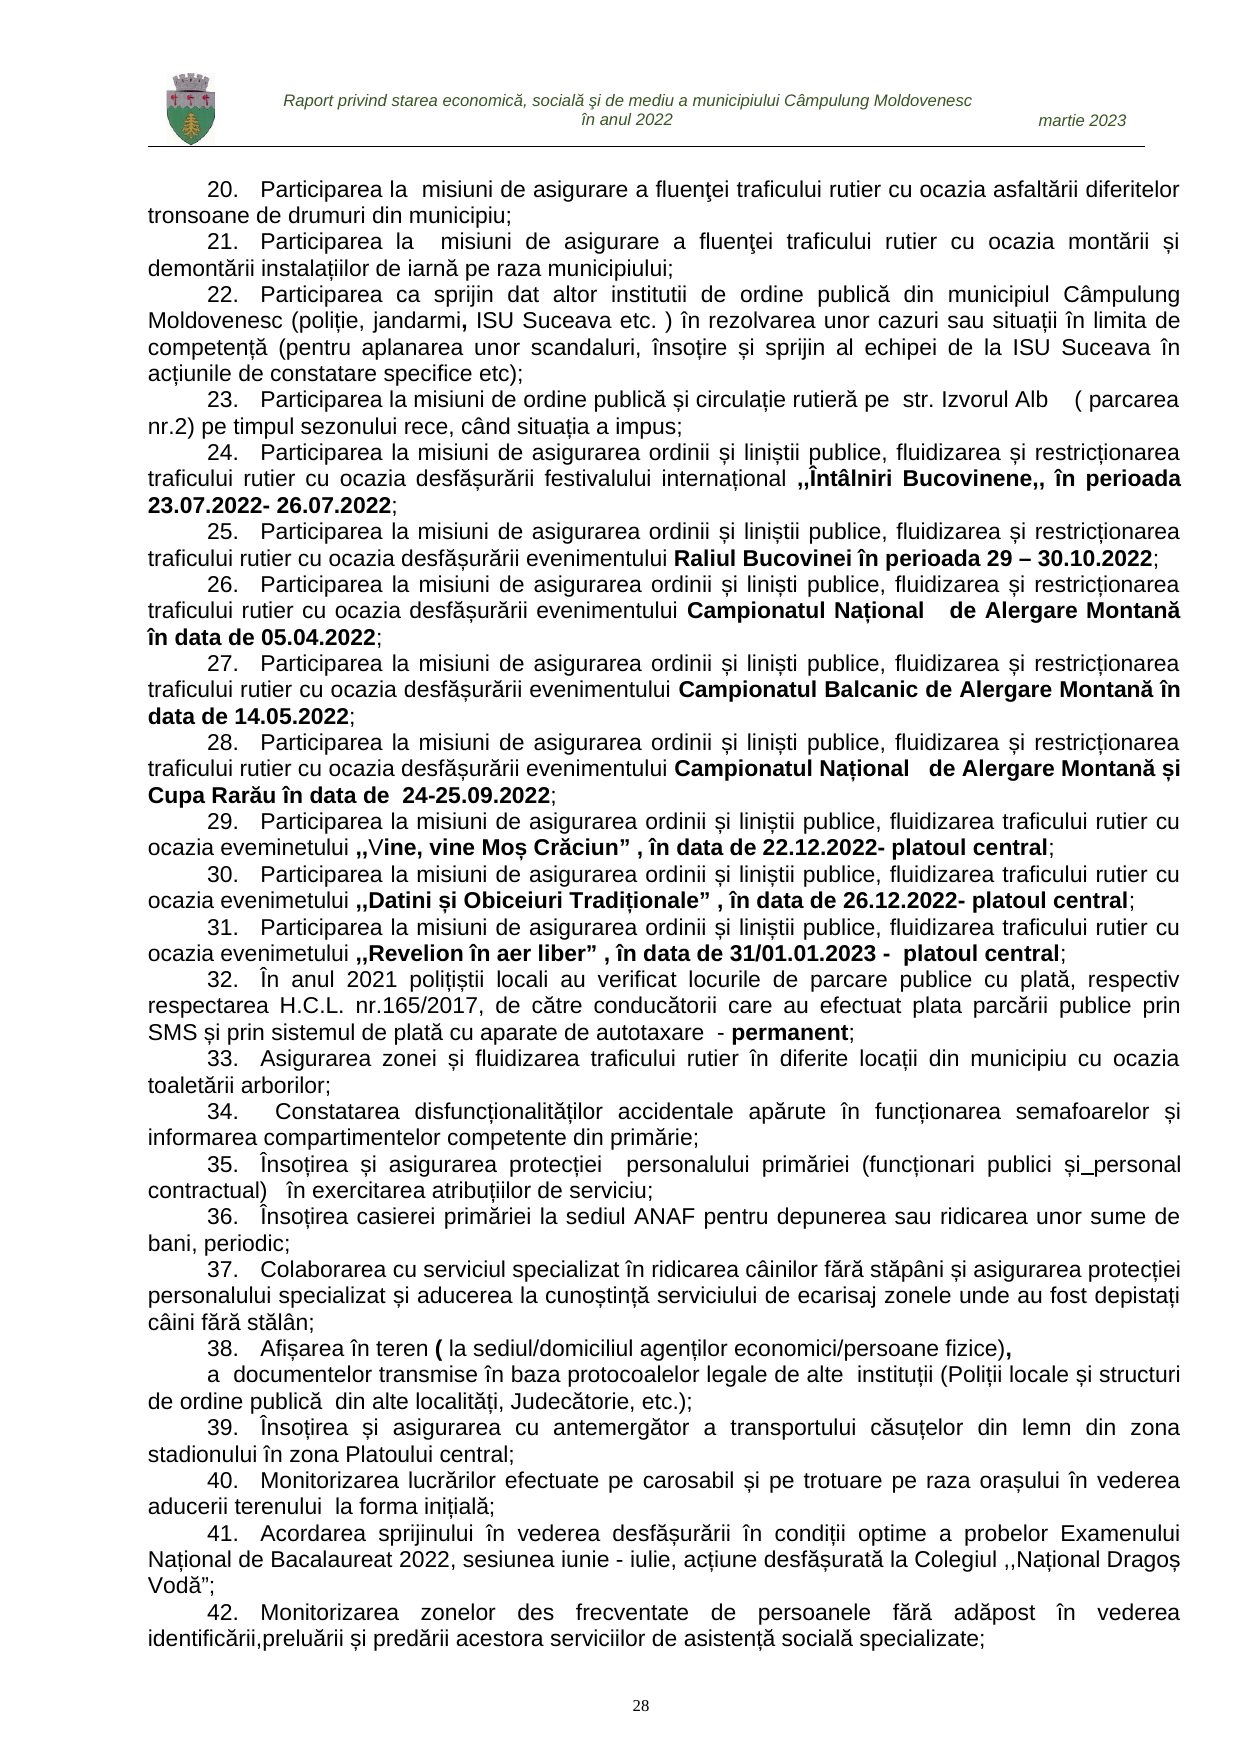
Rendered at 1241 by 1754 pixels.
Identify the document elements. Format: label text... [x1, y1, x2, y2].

list Însoțirea casierei primăriei la sediul ANAF pentru depunerea sau ridicarea unor sume de bani, periodic; [148, 1203, 1181, 1256]
list Afișarea în teren ( la sediul/domiciliul agenților economici/persoane fizice), [148, 1335, 1181, 1361]
list Participarea la misiuni de asigurarea ordinii și liniști publice, fluidizarea și restricționarea traficului rutier cu ocazia desfășurării evenimentului Campionatul Național de Alergare Montană și Cupa Rarău în data de 24-25.09.2022; [148, 729, 1181, 808]
list Monitorizarea zonelor des frecventate de persoanele fără adăpost în vederea identificării,preluării și predării acestora serviciilor de asistență socială specializate; [148, 1599, 1181, 1651]
list Acordarea sprijinului în vederea desfășurării în condiții optime a probelor Examenului Național de Bacalaureat 2022, sesiunea iunie - iulie, acțiune desfășurată la Colegiul ,,Național Dragoș Vodă”; [148, 1519, 1181, 1599]
list Participarea la misiuni de asigurarea ordinii și liniști publice, fluidizarea și restricționarea traficului rutier cu ocazia desfășurării evenimentului Campionatul Balcanic de Alergare Montană în data de 14.05.2022; [148, 650, 1181, 729]
list Participarea la misiuni de ordine publică și circulație rutieră pe str. Izvorul Alb ( parcarea nr.2) pe timpul sezonului rece, când situația a impus; [148, 386, 1181, 439]
list Însoțirea și asigurarea cu antemergător a transportului căsuțelor din lemn din zona stadionului în zona Platoului central; [148, 1414, 1181, 1467]
list Participarea la misiuni de asigurarea ordinii și liniștii publice, fluidizarea traficului rutier cu ocazia evenimetului ,,Revelion în aer liber” , în data de 31/01.01.2023 - platoul central; [148, 913, 1181, 966]
list Colaborarea cu serviciul specializat în ridicarea câinilor fără stăpâni și asigurarea protecției personalului specializat și aducerea la cunoștință serviciului de ecarisaj zonele unde au fost depistați câini fără stălân; [148, 1256, 1181, 1335]
list Participarea la misiuni de asigurarea ordinii și liniști publice, fluidizarea și restricționarea traficului rutier cu ocazia desfășurării evenimentului Campionatul Național de Alergare Montană în data de 05.04.2022; [148, 571, 1181, 650]
list Constatarea disfuncționalităților accidentale apărute în funcționarea semafoarelor și informarea compartimentelor competente din primărie; [148, 1098, 1181, 1151]
list În anul 2021 polițiștii locali au verificat locurile de parcare publice cu plată, respectiv respectarea H.C.L. nr.165/2017, de către conducătorii care au efectuat plata parcării publice prin SMS și prin sistemul de plată cu aparate de autotaxare - permanent; [148, 966, 1181, 1045]
list Asigurarea zonei și fluidizarea traficului rutier în diferite locații din municipiu cu ocazia toaletării arborilor; [148, 1045, 1181, 1098]
list Însoțirea și asigurarea protecției personalului primăriei (funcționari publici și personal contractual) în exercitarea atribuțiilor de serviciu; [148, 1151, 1181, 1203]
list Participarea la misiuni de asigurare a fluenţei traficului rutier cu ocazia asfaltării diferitelor tronsoane de drumuri din municipiu; [148, 176, 1181, 228]
list Participarea la misiuni de asigurarea ordinii și liniștii publice, fluidizarea traficului rutier cu ocazia eveminetului ,,Vine, vine Moș Crăciun” , în data de 22.12.2022- platoul central; [148, 808, 1181, 861]
list Participarea la misiuni de asigurarea ordinii și liniștii publice, fluidizarea traficului rutier cu ocazia evenimetului ,,Datini și Obiceiuri Tradiționale” , în data de 26.12.2022- platoul central; [148, 861, 1181, 913]
list Participarea la misiuni de asigurarea ordinii și liniștii publice, fluidizarea și restricționarea traficului rutier cu ocazia desfășurării festivalului internațional ,,Întâlniri Bucovinene,, în perioada 23.07.2022- 26.07.2022; [148, 439, 1181, 518]
text a documentelor transmise în baza protocoalelor legale de alte instituții (Poliții locale și structuri de ordine publică din alte localități, Judecătorie, etc.); [148, 1361, 1181, 1414]
list Participarea la misiuni de asigurare a fluenţei traficului rutier cu ocazia montării și demontării instalațiilor de iarnă pe raza municipiului; [148, 228, 1181, 281]
list Participarea la misiuni de asigurarea ordinii și liniștii publice, fluidizarea și restricționarea traficului rutier cu ocazia desfășurării evenimentului Raliul Bucovinei în perioada 29 – 30.10.2022; [148, 518, 1181, 571]
list Participarea ca sprijin dat altor institutii de ordine publică din municipiul Câmpulung Moldovenesc (poliție, jandarmi, ISU Suceava etc. ) în rezolvarea unor cazuri sau situații în limita de competență (pentru aplanarea unor scandaluri, însoțire și sprijin al echipei de la ISU Suceava în acțiunile de constatare specifice etc); [148, 281, 1181, 386]
list Monitorizarea lucrărilor efectuate pe carosabil și pe trotuare pe raza orașului în vederea aducerii terenului la forma inițială; [148, 1467, 1181, 1519]
